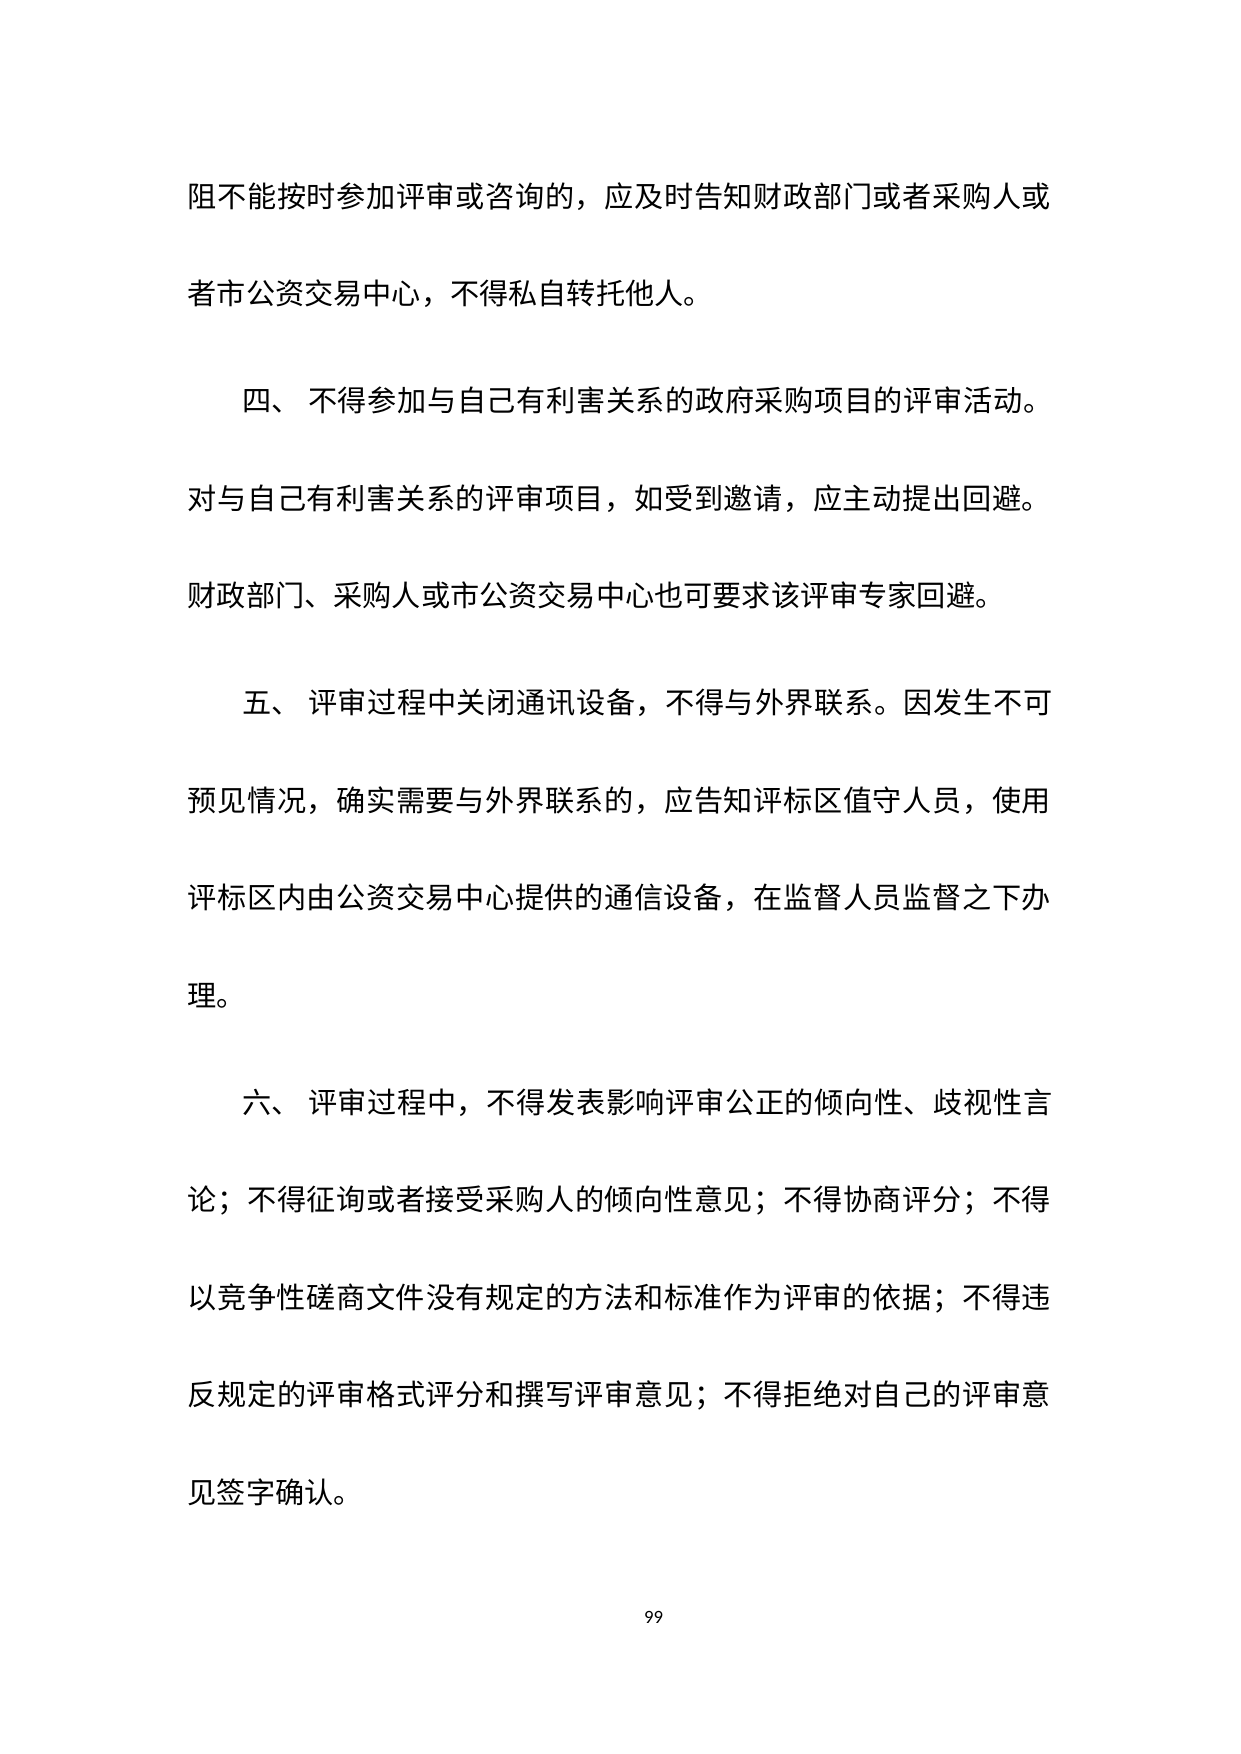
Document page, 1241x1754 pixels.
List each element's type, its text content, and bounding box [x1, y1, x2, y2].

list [187, 162, 1053, 324]
list 评审过程中关闭通讯设备，不得与外界联系。因发生不可预见情况，确实需要与外界联系的，应告知评标区值守人员，使用评标区内由公资交易中心提供的通信设备，在监督人员监督之下办理。 [187, 668, 1053, 1026]
list 评审过程中，不得发表影响评审公正的倾向性、歧视性言论；不得征询或者接受采购人的倾向性意见；不得协商评分；不得以竞争性磋商文件没有规定的方法和标准作为评审的依据；不得违反规定的评审格式评分和撰写评审意见；不得拒绝对自己的评审意见签字确认。 [187, 1068, 1053, 1523]
list 不得参加与自己有利害关系的政府采购项目的评审活动。对与自己有利害关系的评审项目，如受到邀请，应主动提出回避。财政部门、采购人或市公资交易中心也可要求该评审专家回避。 [187, 366, 1053, 626]
